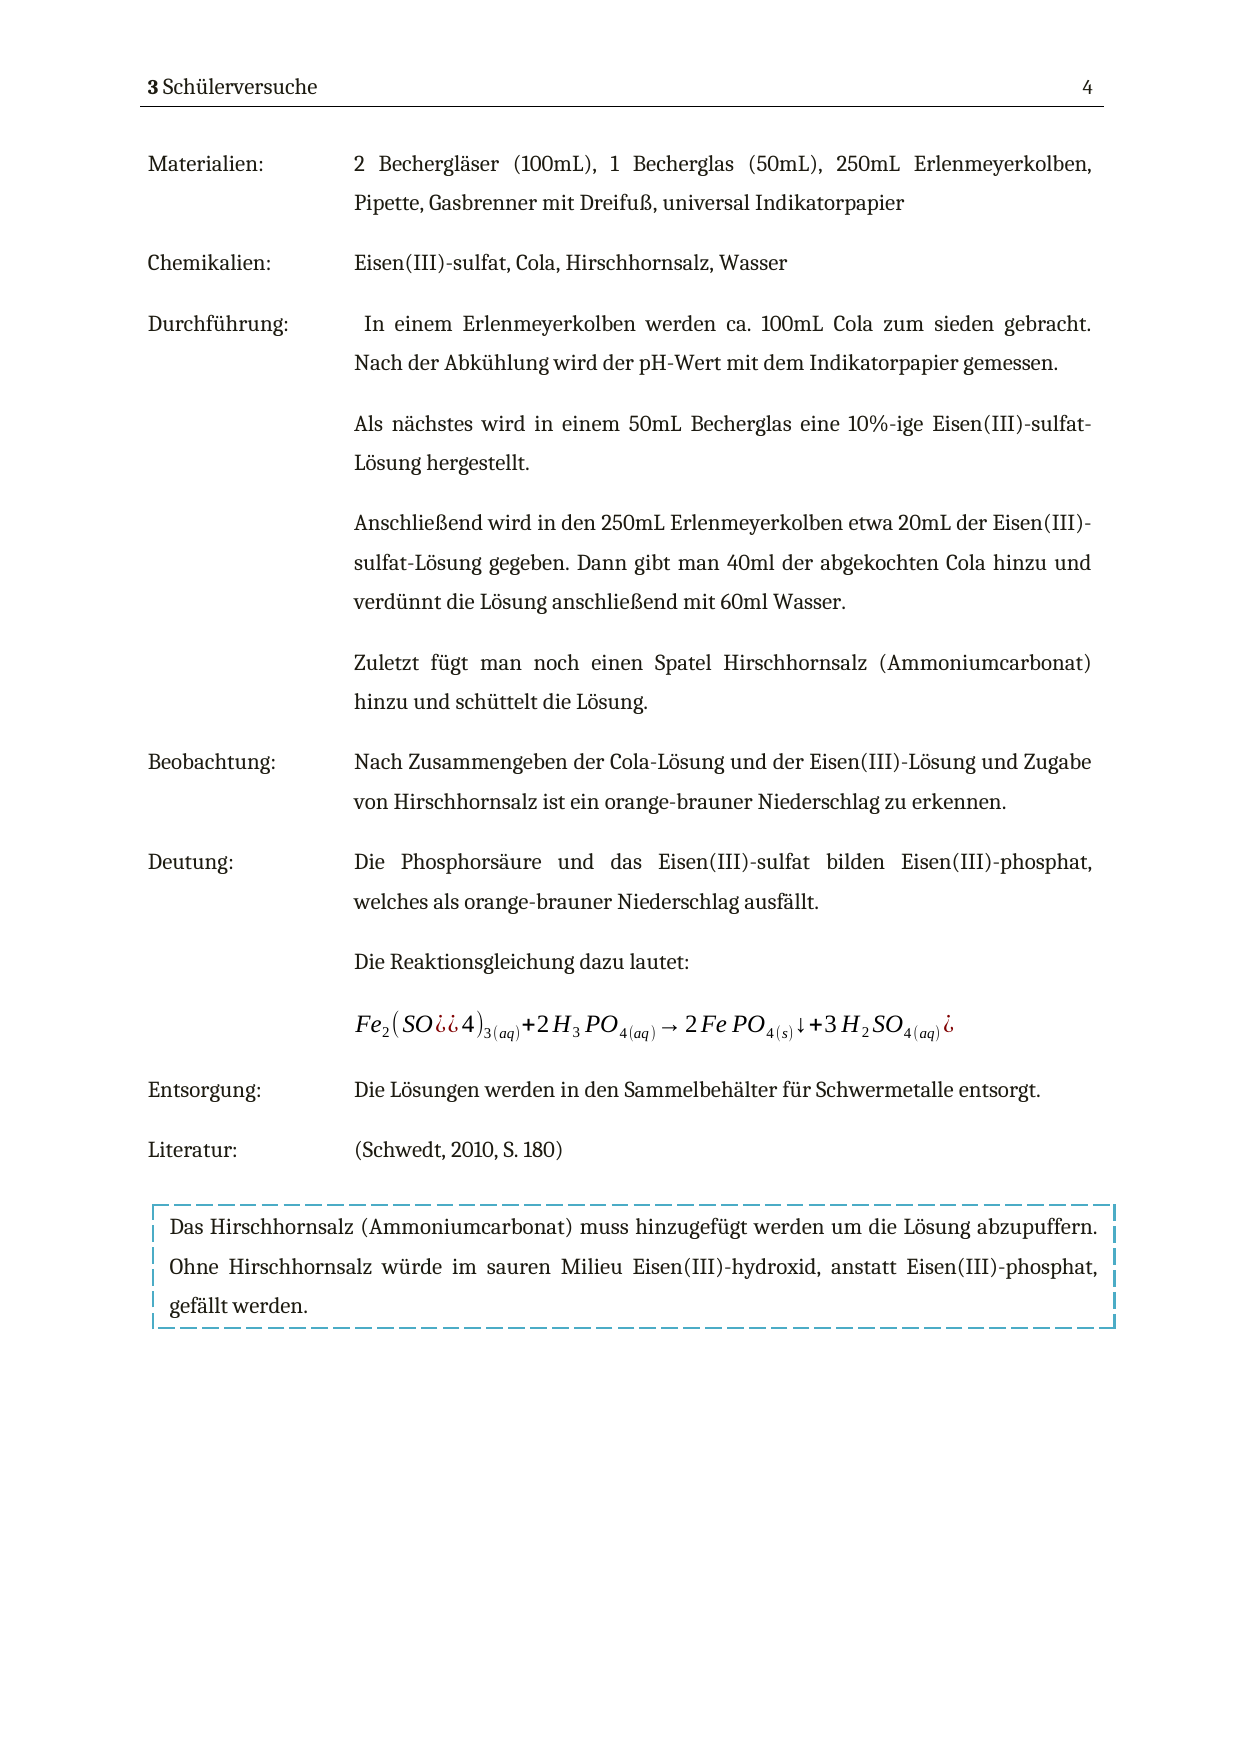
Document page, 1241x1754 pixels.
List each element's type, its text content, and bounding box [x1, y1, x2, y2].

text Deutung: Die Phosphorsäure und das Eisen(III)-sulfat bilden Eisen(III)-phosphat, welches als orange-brauner Niederschlag ausfällt. [148, 849, 1093, 915]
text Durchführung: In einem Erlenmeyerkolben werden ca. 100mL Cola zum sieden gebracht. Nach der Abkühlung wird der pH-Wert mit dem Indikatorpapier gemessen. [148, 311, 1093, 376]
text Entsorgung: Die Lösungen werden in den Sammelbehälter für Schwermetalle entsorgt. [148, 1076, 1093, 1103]
text Die Reaktionsgleichung dazu lautet: [148, 949, 1093, 975]
text Materialien: 2 Bechergläser (100mL), 1 Becherglas (50mL), 250mL Erlenmeyerkolben, Pipette, Gasbrenner mit Dreifuß, universal Indikatorpapier [148, 150, 1093, 216]
text Anschließend wird in den 250mL Erlenmeyerkolben etwa 20mL der Eisen(III)-sulfat-Lösung gegeben. Dann gibt man 40ml der abgekochten Cola hinzu und verdünnt die Lösung anschließend mit 60ml Wasser. [148, 510, 1093, 615]
text Literatur: (Schwedt, 2010, S. 180) [148, 1137, 1093, 1163]
text Chemikalien: Eisen(III)-sulfat, Cola, Hirschhornsalz, Wasser [148, 250, 1093, 277]
text Als nächstes wird in einem 50mL Becherglas eine 10%-ige Eisen(III)-sulfat-Lösung hergestellt. [148, 410, 1093, 476]
text Beobachtung: Nach Zusammengeben der Cola-Lösung und der Eisen(III)-Lösung und Zugabe von Hirschhornsalz ist ein orange-brauner Niederschlag zu erkennen. [148, 749, 1093, 815]
text Zuletzt fügt man noch einen Spatel Hirschhornsalz (Ammoniumcarbonat) hinzu und schüttelt die Lösung. [148, 649, 1093, 715]
